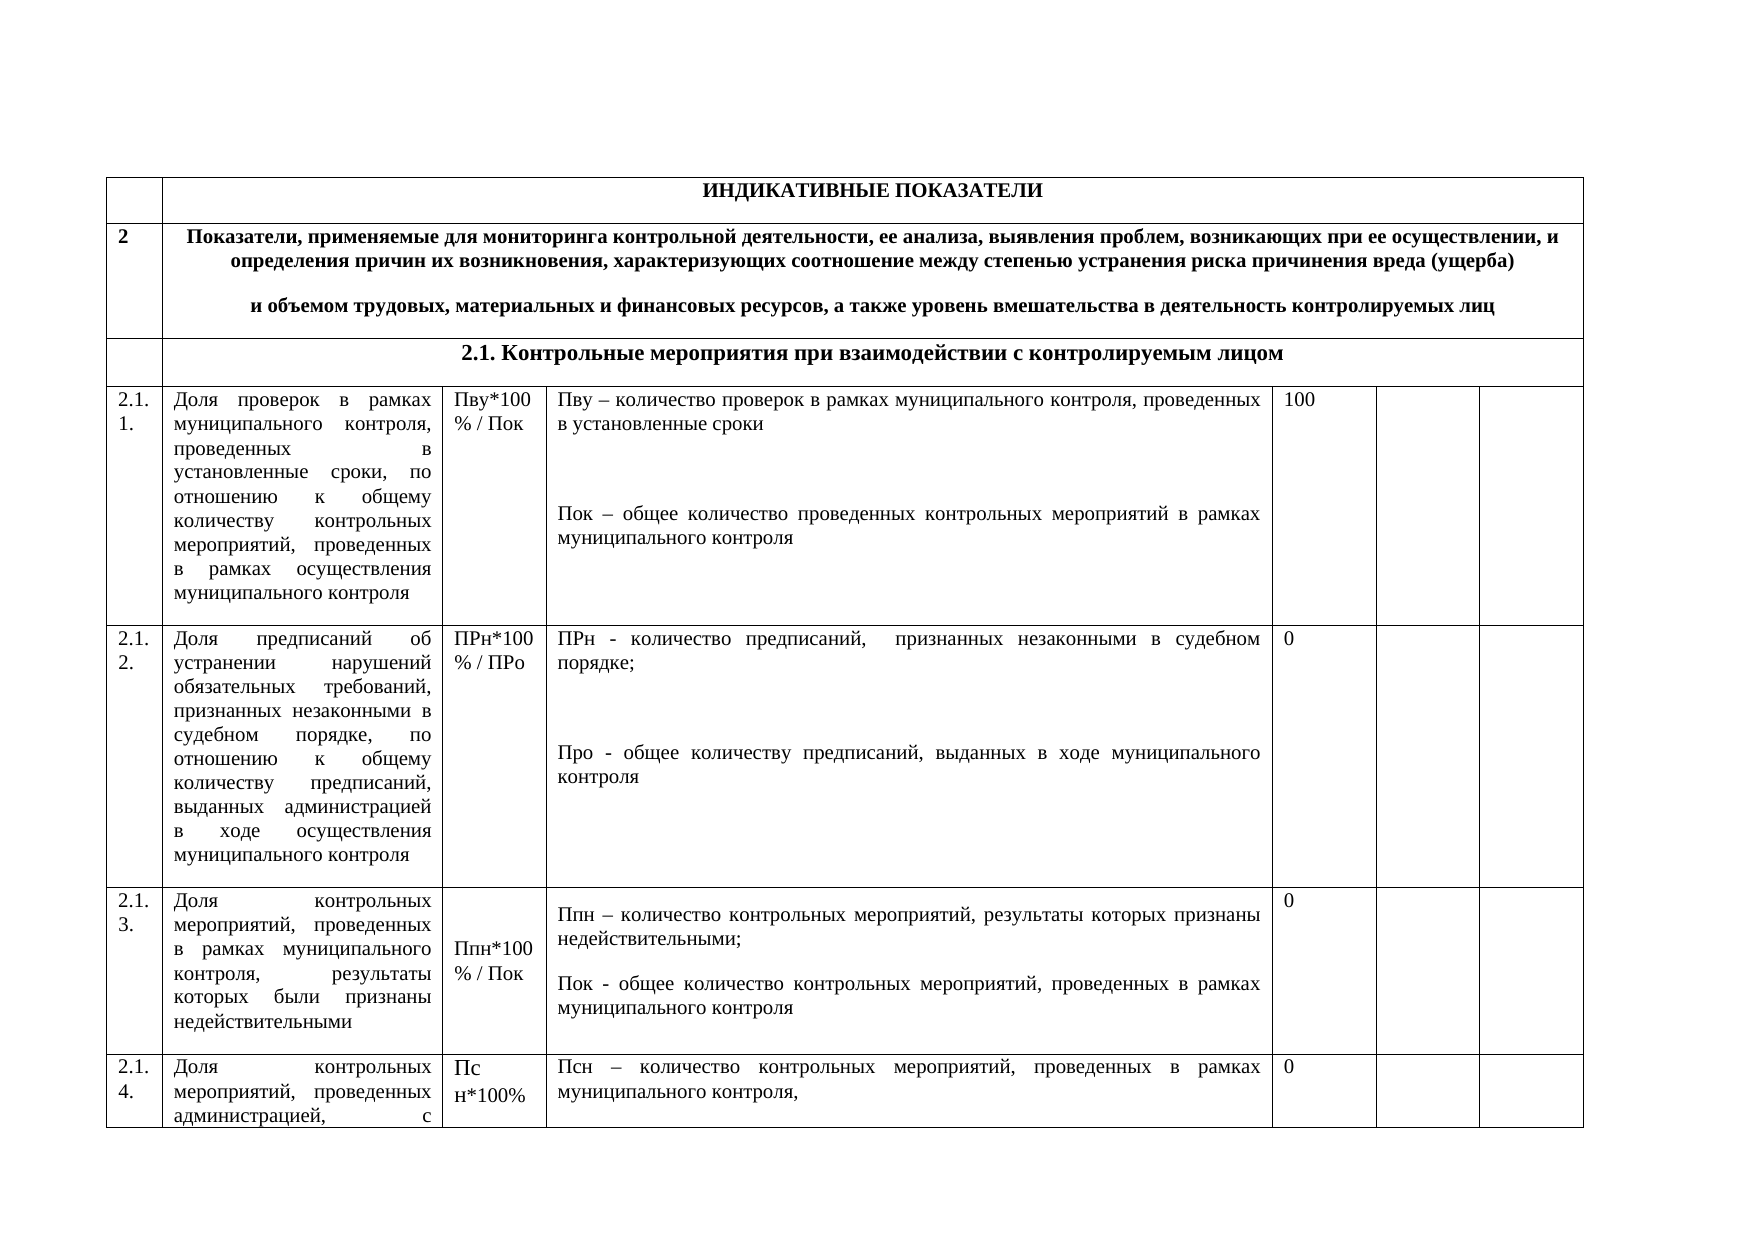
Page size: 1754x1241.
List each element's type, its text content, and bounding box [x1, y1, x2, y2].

table_cell Ппн – количество контрольных мероприятий, результаты которых признаны недействительными; Пок - общее количество контрольных мероприятий, проведенных в рамках муниципального контроля [547, 888, 1272, 1053]
table_cell [1480, 888, 1583, 1053]
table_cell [547, 1055, 1272, 1127]
table_cell 2.1. Контрольные мероприятия при взаимодействии с контролируемым лицом [163, 339, 1583, 386]
table_cell 2.1.2. [107, 626, 162, 887]
table_cell 0 [1273, 626, 1376, 887]
table_cell [1377, 1055, 1479, 1127]
table_cell Псн*100% / Пок [443, 1055, 546, 1127]
table_cell 0 [1273, 1055, 1376, 1127]
table_cell Доля предписаний об устранении нарушений обязательных требований, признанных незаконными в судебном порядке, по отношению к общему количеству предписаний, выданных администрацией в ходе осуществления муниципального контроля [163, 626, 442, 887]
table_cell [1377, 888, 1479, 1053]
table_cell 2.1.3. [107, 888, 162, 1053]
table_cell 100 [1273, 387, 1376, 625]
table_cell 2.1.1. [107, 387, 162, 625]
table_cell Ппн*100% / Пок [443, 888, 546, 1053]
table_cell 2 [107, 224, 162, 338]
table_cell ПРн - количество предписаний, признанных незаконными в судебном порядке; Про - общее количеству предписаний, выданных в ходе муниципального контроля [547, 626, 1272, 887]
table_cell ПРн*100% / ПРо [443, 626, 546, 887]
table_cell [1480, 1055, 1583, 1127]
table_cell [1377, 387, 1479, 625]
table_cell [1377, 626, 1479, 887]
table_cell 0 [1273, 888, 1376, 1053]
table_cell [163, 1055, 442, 1127]
table_cell [1480, 626, 1583, 887]
table_cell Доля контрольных мероприятий, проведенных в рамках муниципального контроля, результаты которых были признаны недействительными [163, 888, 442, 1053]
table_cell Доля проверок в рамках муниципального контроля, проведенных в установленные сроки, по отношению к общему количеству контрольных мероприятий, проведенных в рамках осуществления муниципального контроля [163, 387, 442, 625]
table_cell [1480, 387, 1583, 625]
table_cell Пву*100% / Пок [443, 387, 546, 625]
table_cell Пву – количество проверок в рамках муниципального контроля, проведенных в установленные сроки Пок – общее количество проведенных контрольных мероприятий в рамках муниципального контроля [547, 387, 1272, 625]
table_cell [107, 339, 162, 386]
table_cell Показатели, применяемые для мониторинга контрольной деятельности, ее анализа, выявления проблем, возникающих при ее осуществлении, и определения причин их возникновения, характеризующих соотношение между степенью устранения риска причинения вреда (ущерба) и объемом трудовых, материальных и финансовых ресурсов, а также уровень вмешательства в деятельность контролируемых лиц [163, 224, 1583, 338]
table_cell ИНДИКАТИВНЫЕ ПОКАЗАТЕЛИ [163, 178, 1583, 223]
table_cell 2.1.4. [107, 1055, 162, 1127]
table_cell [107, 178, 162, 223]
